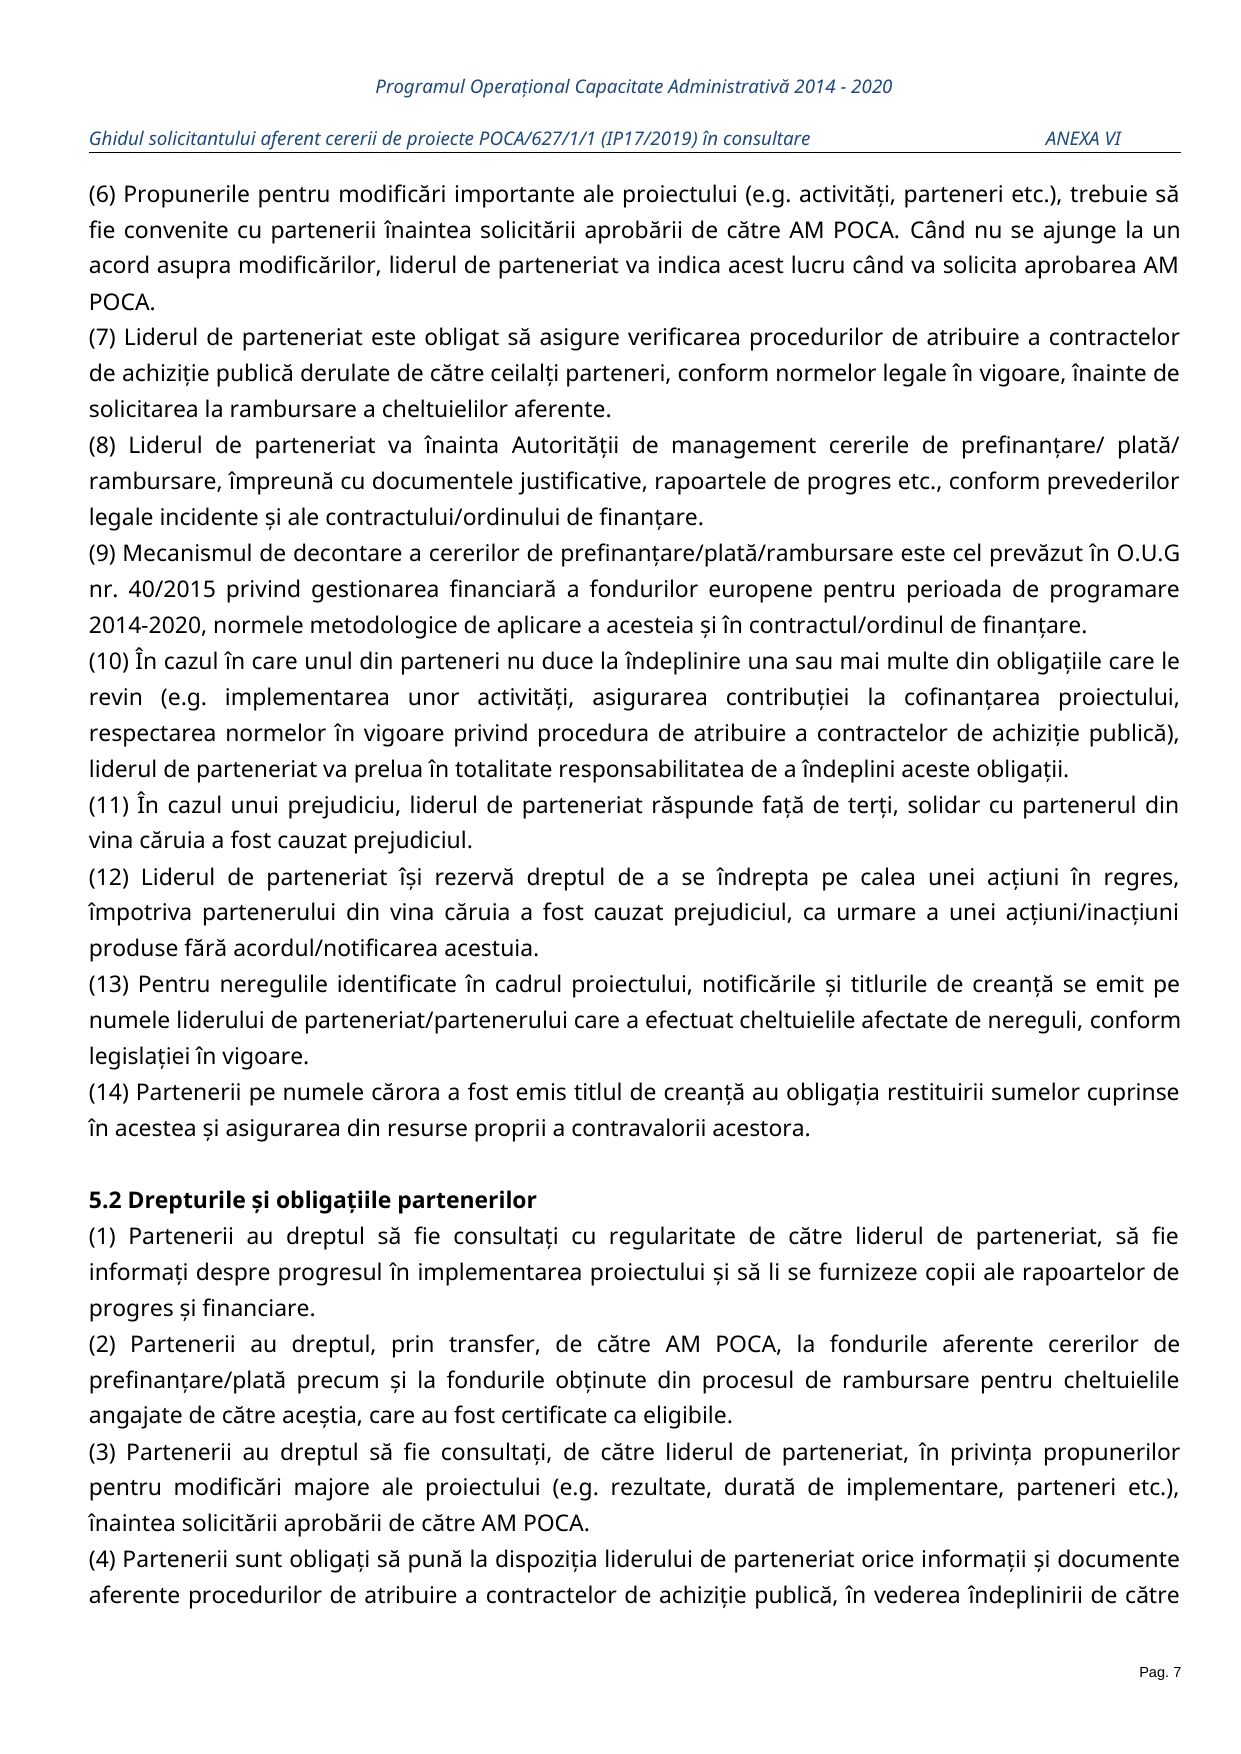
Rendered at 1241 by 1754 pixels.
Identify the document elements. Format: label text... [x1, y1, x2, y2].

text 5.2 Drepturile și obligațiile partenerilor [89, 1184, 1181, 1215]
text (11) În cazul unui prejudiciu, liderul de parteneriat răspunde față de terți, solidar cu partenerul din vina căruia a fost cauzat prejudiciul. [89, 788, 1181, 856]
text (1) Partenerii au dreptul să fie consultați cu regularitate de către liderul de parteneriat, să fie informați despre progresul în implementarea proiectului și să li se furnizeze copii ale rapoartelor de progres și financiare. [89, 1220, 1181, 1323]
text (12) Liderul de parteneriat își rezervă dreptul de a se îndrepta pe calea unei acțiuni în regres, împotriva partenerului din vina căruia a fost cauzat prejudiciul, ca urmare a unei acțiuni/inacțiuni produse fără acordul/notificarea acestuia. [89, 860, 1181, 963]
text (2) Partenerii au dreptul, prin transfer, de către AM POCA, la fondurile aferente cererilor de prefinanțare/plată precum și la fondurile obținute din procesul de rambursare pentru cheltuielile angajate de către aceștia, care au fost certificate ca eligibile. [89, 1328, 1181, 1431]
text (13) Pentru neregulile identificate în cadrul proiectului, notificările și titlurile de creanță se emit pe numele liderului de parteneriat/partenerului care a efectuat cheltuielile afectate de nereguli, conform legislației în vigoare. [89, 968, 1181, 1071]
text (9) Mecanismul de decontare a cererilor de prefinanțare/plată/rambursare este cel prevăzut în O.U.G nr. 40/2015 privind gestionarea financiară a fondurilor europene pentru perioada de programare 2014-2020, normele metodologice de aplicare a acesteia și în contractul/ordinul de finanțare. [89, 537, 1181, 640]
text (10) În cazul în care unul din parteneri nu duce la îndeplinire una sau mai multe din obligațiile care le revin (e.g. implementarea unor activități, asigurarea contribuției la cofinanțarea proiectului, respectarea normelor în vigoare privind procedura de atribuire a contractelor de achiziție publică), liderul de parteneriat va prelua în totalitate responsabilitatea de a îndeplini aceste obligații. [89, 645, 1181, 784]
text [89, 1543, 1181, 1610]
text (6) Propunerile pentru modificări importante ale proiectului (e.g. activități, parteneri etc.), trebuie să fie convenite cu partenerii înaintea solicitării aprobării de către AM POCA. Când nu se ajunge la un acord asupra modificărilor, liderul de parteneriat va indica acest lucru când va solicita aprobarea AM POCA. [89, 178, 1181, 317]
text (7) Liderul de parteneriat este obligat să asigure verificarea procedurilor de atribuire a contractelor de achiziție publică derulate de către ceilalți parteneri, conform normelor legale în vigoare, înainte de solicitarea la rambursare a cheltuielilor aferente. [89, 321, 1181, 424]
text (14) Partenerii pe numele cărora a fost emis titlul de creanță au obligația restituirii sumelor cuprinse în acestea și asigurarea din resurse proprii a contravalorii acestora. [89, 1076, 1181, 1143]
text (3) Partenerii au dreptul să fie consultați, de către liderul de parteneriat, în privința propunerilor pentru modificări majore ale proiectului (e.g. rezultate, durată de implementare, parteneri etc.), înaintea solicitării aprobării de către AM POCA. [89, 1435, 1181, 1538]
text (8) Liderul de parteneriat va înainta Autorității de management cererile de prefinanțare/ plată/ rambursare, împreună cu documentele justificative, rapoartele de progres etc., conform prevederilor legale incidente și ale contractului/ordinului de finanțare. [89, 429, 1181, 532]
